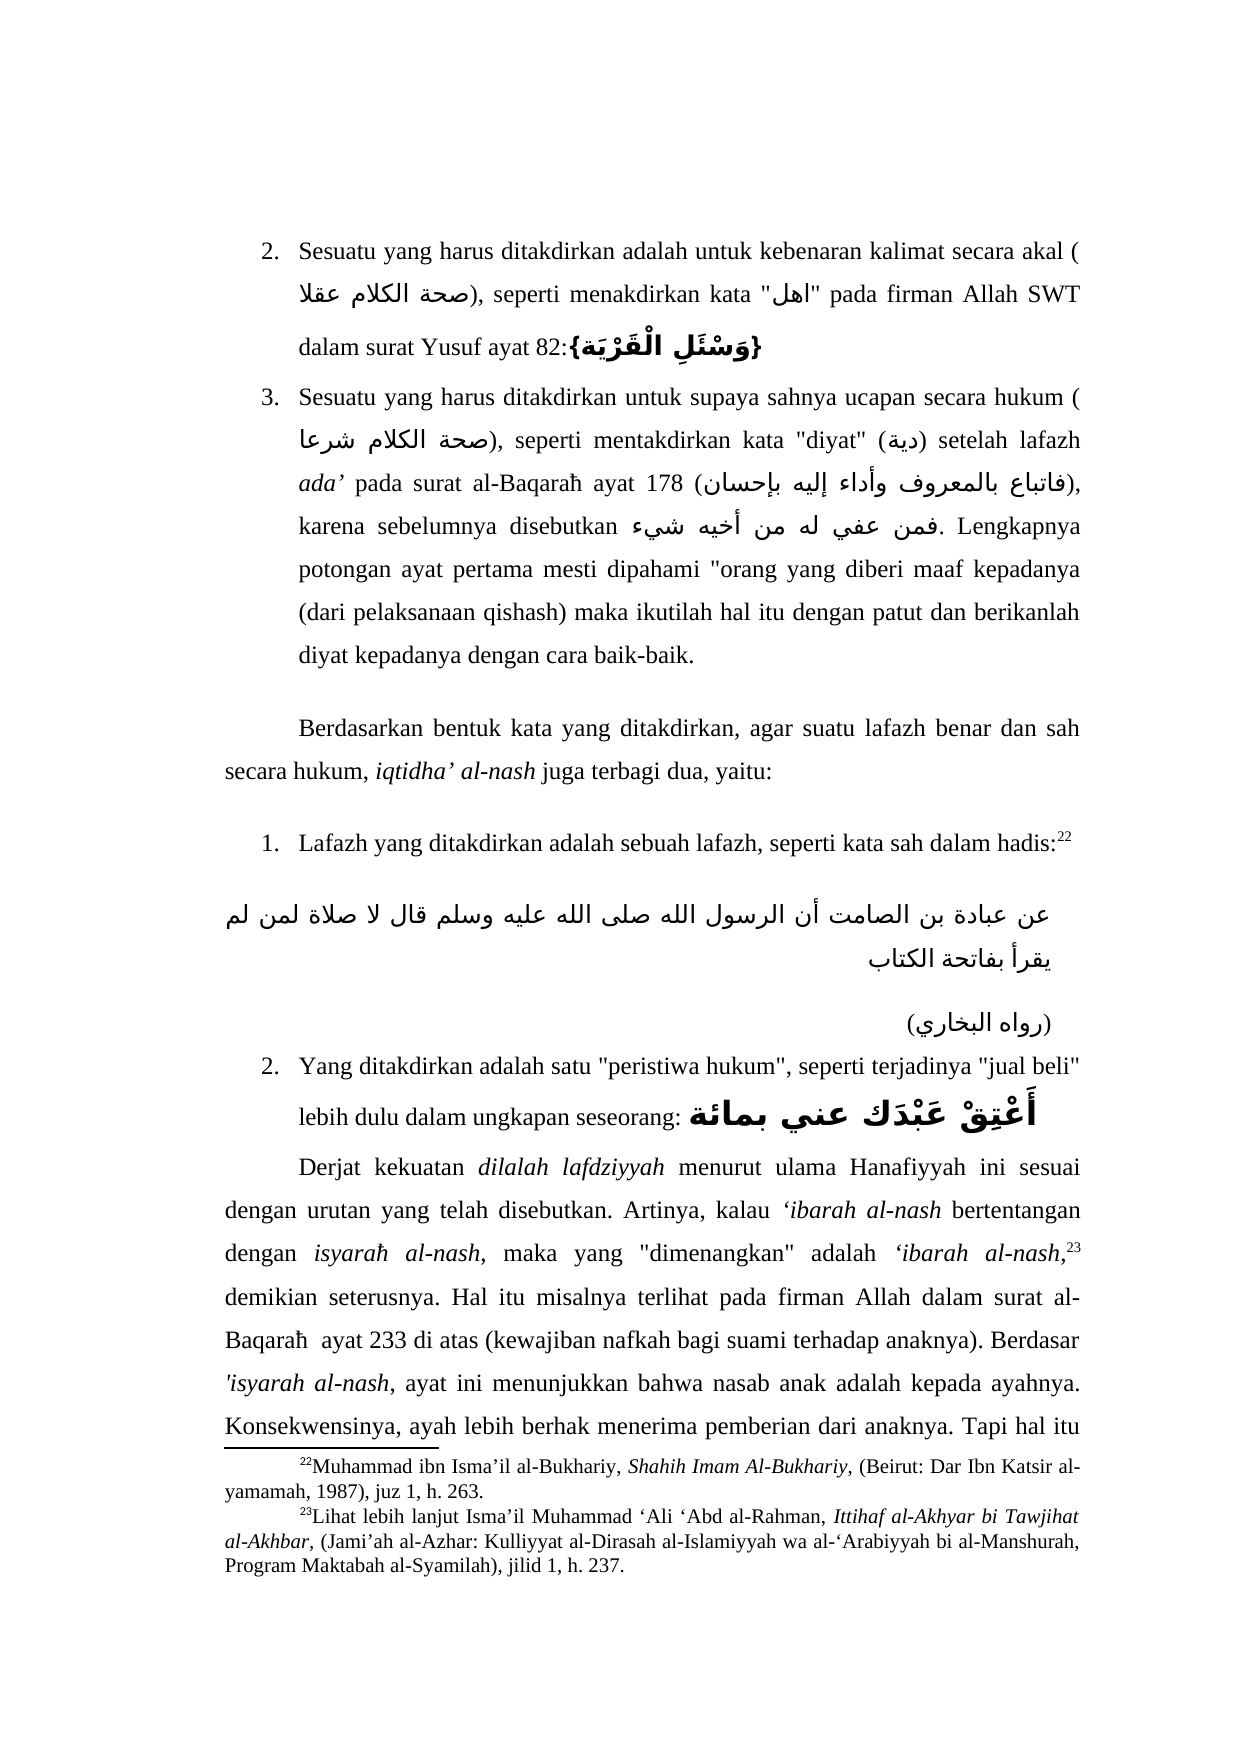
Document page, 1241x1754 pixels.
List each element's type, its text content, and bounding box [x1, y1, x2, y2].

text Berdasarkan bentuk kata yang ditakdirkan, agar suatu lafazh benar dan sah secara hukum, iqtidha’ al-nash juga terbagi dua, yaitu: [224, 713, 1081, 785]
list Yang ditakdirkan adalah satu "peristiwa hukum", seperti terjadinya "jual beli" lebih dulu dalam ungkapan seseorang: أَعْتِقْ عَبْدَك عني بمائة [261, 1051, 1081, 1133]
list Lafazh yang ditakdirkan adalah sebuah lafazh, seperti kata sah dalam hadis: [261, 828, 1081, 857]
list Sesuatu yang harus ditakdirkan adalah untuk kebenaran kalimat secara akal (صحة الكلام عقلا), seperti menakdirkan kata "اهل" pada firman Allah SWT dalam surat Yusuf ayat 82: {وَسْئَلِ الْقَرْيَة} [261, 236, 1081, 363]
list Sesuatu yang harus ditakdirkan untuk supaya sahnya ucapan secara hukum (صحة الكلام شرعا), seperti mentakdirkan kata "diyat" (دية) setelah lafazh ada’ pada surat al-Baqaraħ ayat 178 (فاتباع بالمعروف وأداء إليه بإحسان), karena sebelumnya disebutkan فمن عفي له من أخيه شيء. Lengkapnya potongan ayat pertama mesti dipahami "orang yang diberi maaf kepadanya (dari pelaksanaan qishash) maka ikutilah hal itu dengan patut dan berikanlah diyat kepadanya dengan cara baik-baik. [261, 382, 1081, 669]
text عن عبادة بن الصامت أن الرسول الله صلى الله عليه وسلم قال لا صلاة لمن لم يقرأ بفاتحة الكتاب [224, 901, 1051, 972]
text (رواه البخاري) [224, 1008, 1051, 1036]
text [224, 1152, 1081, 1440]
